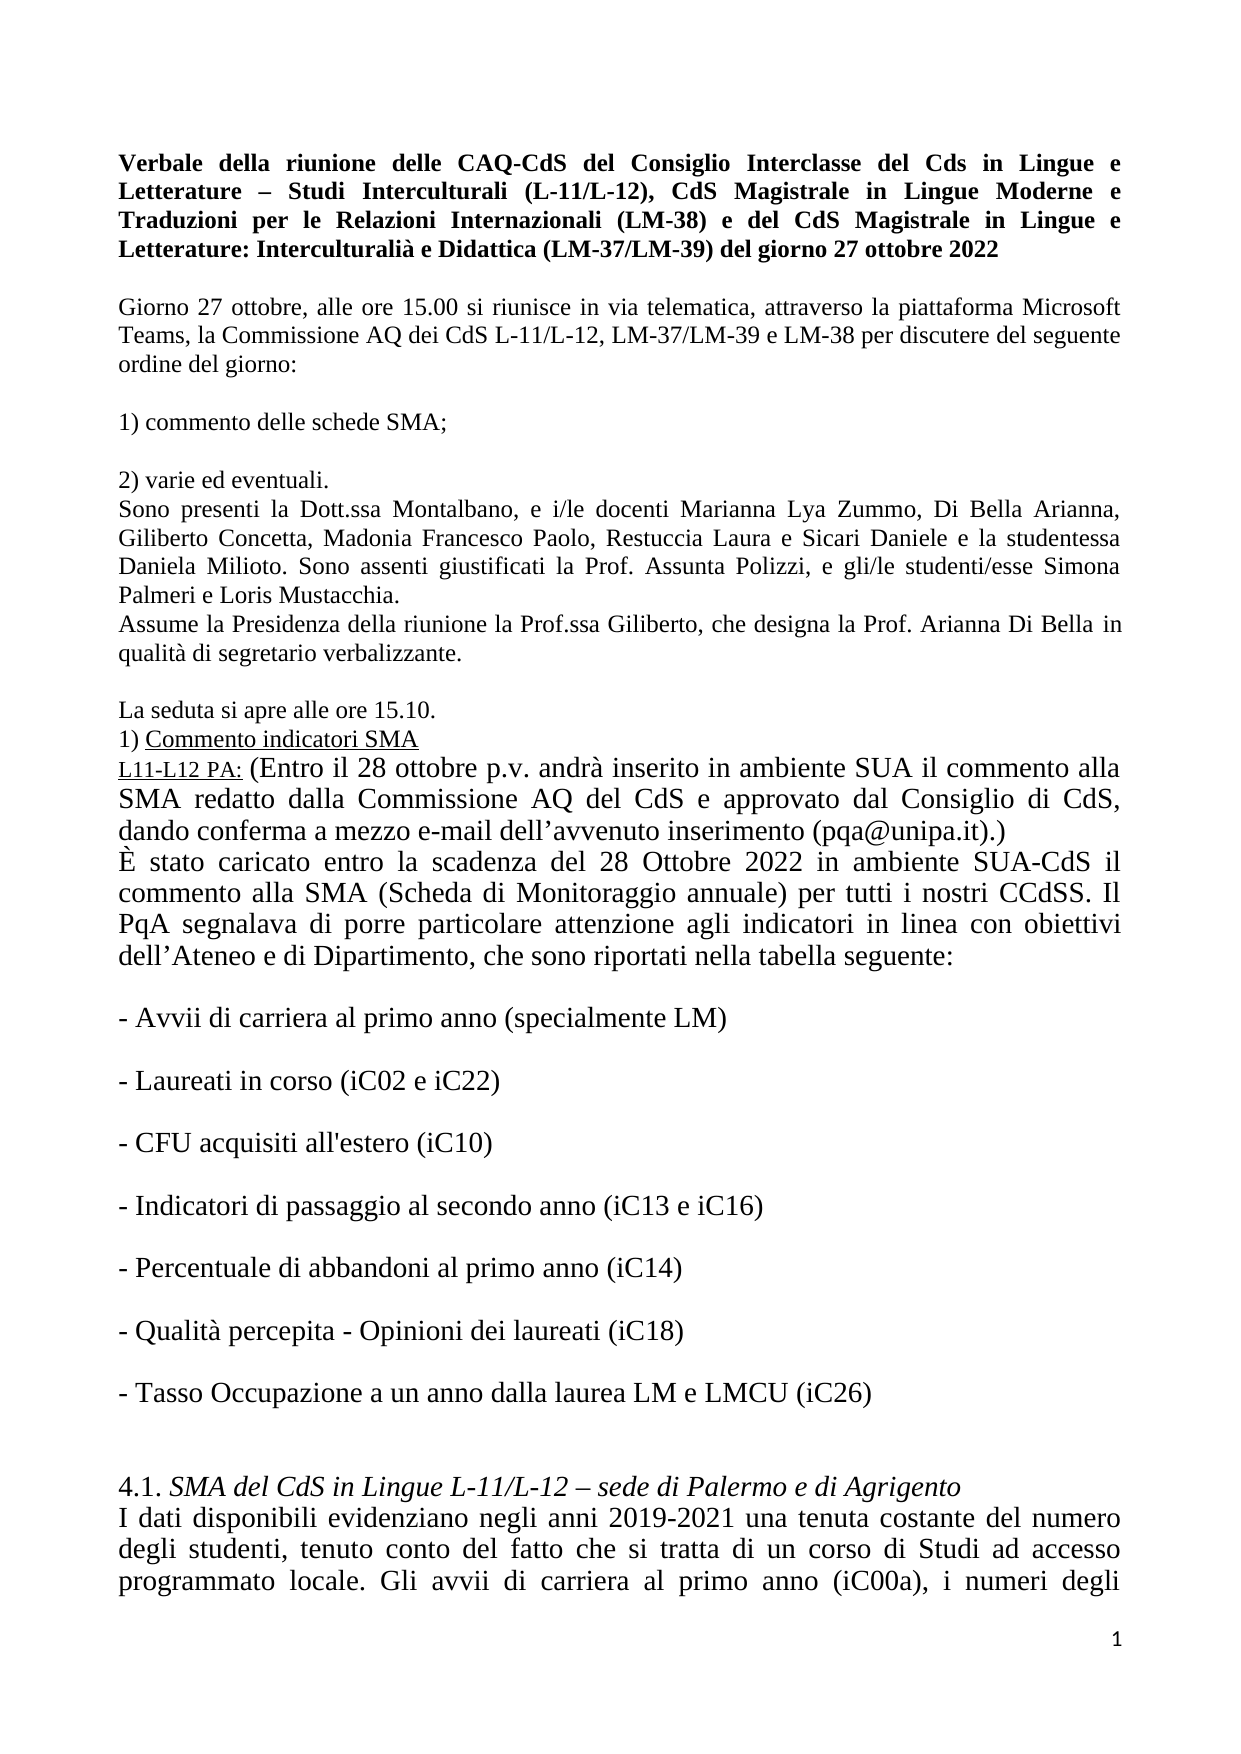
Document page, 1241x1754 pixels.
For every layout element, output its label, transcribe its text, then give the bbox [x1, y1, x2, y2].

text 2) varie ed eventuali. [118, 465, 1122, 494]
text - Laureati in corso (iC02 e iC22) [118, 1065, 1122, 1096]
text 1) commento delle schede SMA; [118, 407, 1122, 436]
text È stato caricato entro la scadenza del 28 Ottobre 2022 in ambiente SUA-CdS il commento alla SMA (Scheda di Monitoraggio annuale) per tutti i nostri CCdSS. Il PqA segnalava di porre particolare attenzione agli indicatori in linea con obiettivi dell’Ateneo e di Dipartimento, che sono riportati nella tabella seguente: [118, 846, 1122, 971]
text - Indicatori di passaggio al secondo anno (iC13 e iC16) [118, 1190, 1122, 1221]
text Sono presenti la Dott.ssa Montalbano, e i/le docenti Marianna Lya Zummo, Di Bella Arianna, Giliberto Concetta, Madonia Francesco Paolo, Restuccia Laura e Sicari Daniele e la studentessa Daniela Milioto. Sono assenti giustificati la Prof. Assunta Polizzi, e gli/le studenti/esse Simona Palmeri e Loris Mustacchia. [118, 494, 1122, 609]
text - CFU acquisiti all'estero (iC10) [118, 1128, 1122, 1159]
text L11-L12 PA: (Entro il 28 ottobre p.v. andrà inserito in ambiente SUA il commento alla SMA redatto dalla Commissione AQ del CdS e approvato dal Consiglio di CdS, dando conferma a mezzo e-mail dell’avvenuto inserimento (pqa@unipa.it).) [118, 753, 1122, 846]
text Assume la Presidenza della riunione la Prof.ssa Giliberto, che designa la Prof. Arianna Di Bella in qualità di segretario verbalizzante. [118, 609, 1122, 666]
text La seduta si apre alle ore 15.10. [118, 695, 1122, 724]
text 4.1. SMA del CdS in Lingue L-11/L-12 – sede di Palermo e di Agrigento [118, 1471, 1122, 1503]
text Giorno 27 ottobre, alle ore 15.00 si riunisce in via telematica, attraverso la piattaforma Microsoft Teams, la Commissione AQ dei CdS L-11/L-12, LM-37/LM-39 e LM-38 per discutere del seguente ordine del giorno: [118, 292, 1122, 378]
text - Percentuale di abbandoni al primo anno (iC14) [118, 1253, 1122, 1284]
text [118, 1503, 1122, 1596]
text - Tasso Occupazione a un anno dalla laurea LM e LMCU (iC26) [118, 1378, 1122, 1409]
text Verbale della riunione delle CAQ-CdS del Consiglio Interclasse del Cds in Lingue e Letterature – Studi Interculturali (L-11/L-12), CdS Magistrale in Lingue Moderne e Traduzioni per le Relazioni Internazionali (LM-38) e del CdS Magistrale in Lingue e Letterature: Interculturalià e Didattica (LM-37/LM-39) del giorno 27 ottobre 2022 [118, 148, 1122, 263]
text - Avvii di carriera al primo anno (specialmente LM) [118, 1003, 1122, 1034]
text - Qualità percepita - Opinioni dei laureati (iC18) [118, 1315, 1122, 1346]
text 1) Commento indicatori SMA [118, 724, 1122, 753]
